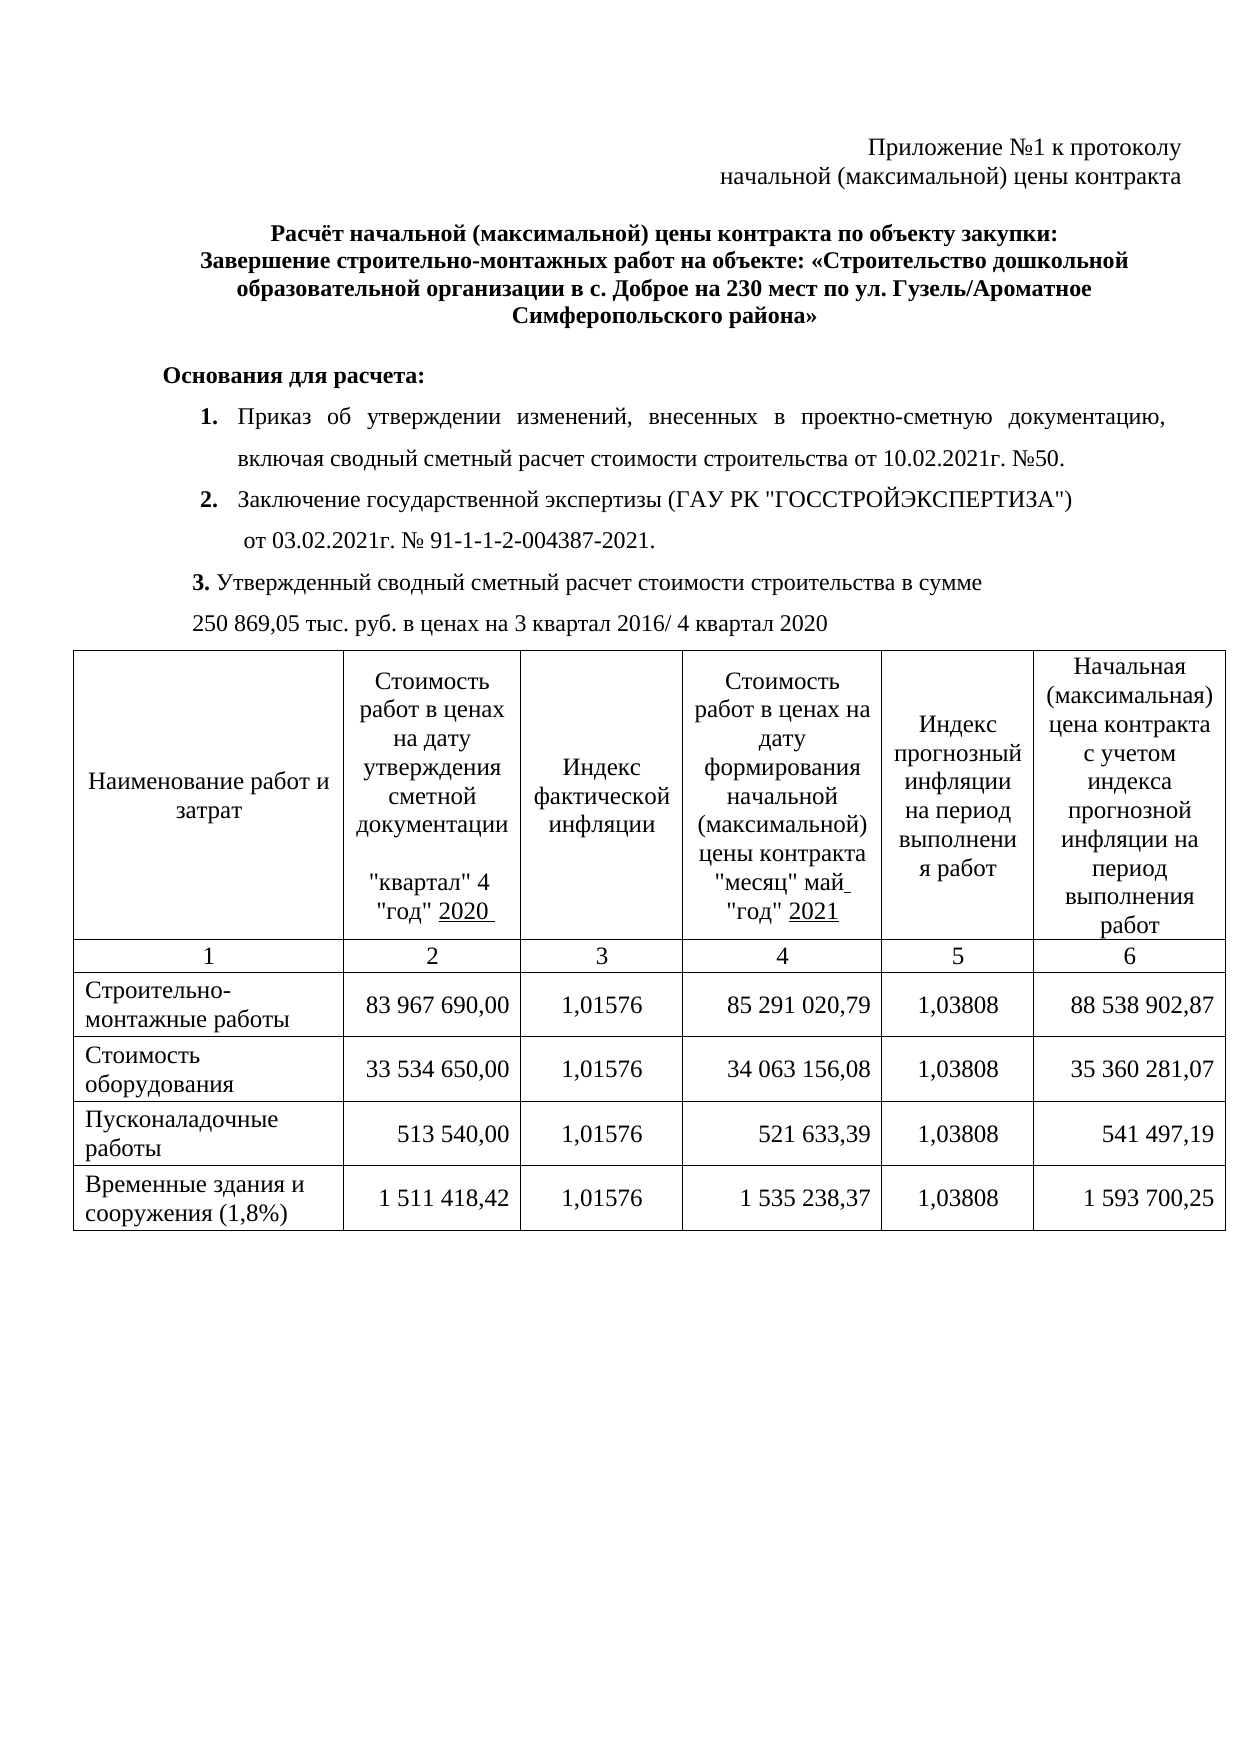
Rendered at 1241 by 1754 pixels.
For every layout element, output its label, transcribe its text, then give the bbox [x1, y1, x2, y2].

table_cell 3 [521, 940, 682, 972]
table_header Стоимость работ в ценах на дату формирования начальной (максимальной) цены контракта "месяц" май "год" 2021 [683, 651, 881, 939]
table_cell Строительно-монтажные работы [74, 973, 343, 1036]
table_cell 4 [683, 940, 881, 972]
text Расчёт начальной (максимальной) цены контракта по объекту закупки: [162, 219, 1167, 246]
table_cell 1 593 700,25 [1034, 1166, 1225, 1229]
table_cell 1,01576 [521, 973, 682, 1036]
table_cell 513 540,00 [344, 1102, 520, 1165]
table_cell 1 [74, 940, 343, 972]
table_cell 33 534 650,00 [344, 1037, 520, 1101]
text Завершение строительно-монтажных работ на объекте: «Строительство дошкольной образовательной организации в с. Доброе на 230 мест по ул. Гузель/Ароматное Симферопольского района» [162, 246, 1167, 329]
table_cell Пусконаладочные работы [74, 1102, 343, 1165]
table_header Стоимость работ в ценах на дату утверждения сметной документации "квартал" 4 "год" 2020 [344, 651, 520, 939]
table_cell 1,03808 [882, 973, 1033, 1036]
table_cell 34 063 156,08 [683, 1037, 881, 1101]
text начальной (максимальной) цены контракта [162, 161, 1181, 190]
list Заключение государственной экспертизы (ГАУ РК "ГОССТРОЙЭКСПЕРТИЗА") [200, 485, 1167, 512]
table_cell 1,01576 [521, 1037, 682, 1101]
table_cell 88 538 902,87 [1034, 973, 1225, 1036]
list от 03.02.2021г. № 91-1-1-2-004387-2021. [237, 526, 1167, 554]
table_cell 1 535 238,37 [683, 1166, 881, 1229]
table_cell 1,01576 [521, 1166, 682, 1229]
table_header Начальная (максимальная) цена контракта с учетом индекса прогнозной инфляции на период выполнения работ [1034, 651, 1225, 939]
table_cell 1 511 418,42 [344, 1166, 520, 1229]
text Приложение №1 к протоколу [162, 132, 1181, 161]
table_cell 85 291 020,79 [683, 973, 881, 1036]
list 250 869,05 тыс. руб. в ценах на 3 квартал 2016/ 4 квартал 2020 [192, 609, 1167, 637]
table_cell Временные здания и сооружения (1,8%) [74, 1166, 343, 1229]
table_cell 6 [1034, 940, 1225, 972]
list 3. Утвержденный сводный сметный расчет стоимости строительства в сумме [192, 568, 1167, 595]
table_header Индекс фактической инфляции [521, 651, 682, 939]
table_cell 5 [882, 940, 1033, 972]
list Приказ об утверждении изменений, внесенных в проектно-сметную документацию, включая сводный сметный расчет стоимости строительства от 10.02.2021г. №50. [200, 402, 1167, 471]
table_cell 35 360 281,07 [1034, 1037, 1225, 1101]
table_cell 2 [344, 940, 520, 972]
table_header Индекс прогнозный инфляции на период выполнения работ [882, 651, 1033, 939]
table_cell 541 497,19 [1034, 1102, 1225, 1165]
table_cell 521 633,39 [683, 1102, 881, 1165]
table_cell Стоимость оборудования [74, 1037, 343, 1101]
table_cell 1,03808 [882, 1037, 1033, 1101]
text Основания для расчета: [162, 361, 1167, 388]
table_cell 1,03808 [882, 1166, 1033, 1229]
table_header Наименование работ и затрат [74, 651, 343, 939]
table_cell 1,01576 [521, 1102, 682, 1165]
table_cell 1,03808 [882, 1102, 1033, 1165]
table_cell 83 967 690,00 [344, 973, 520, 1036]
